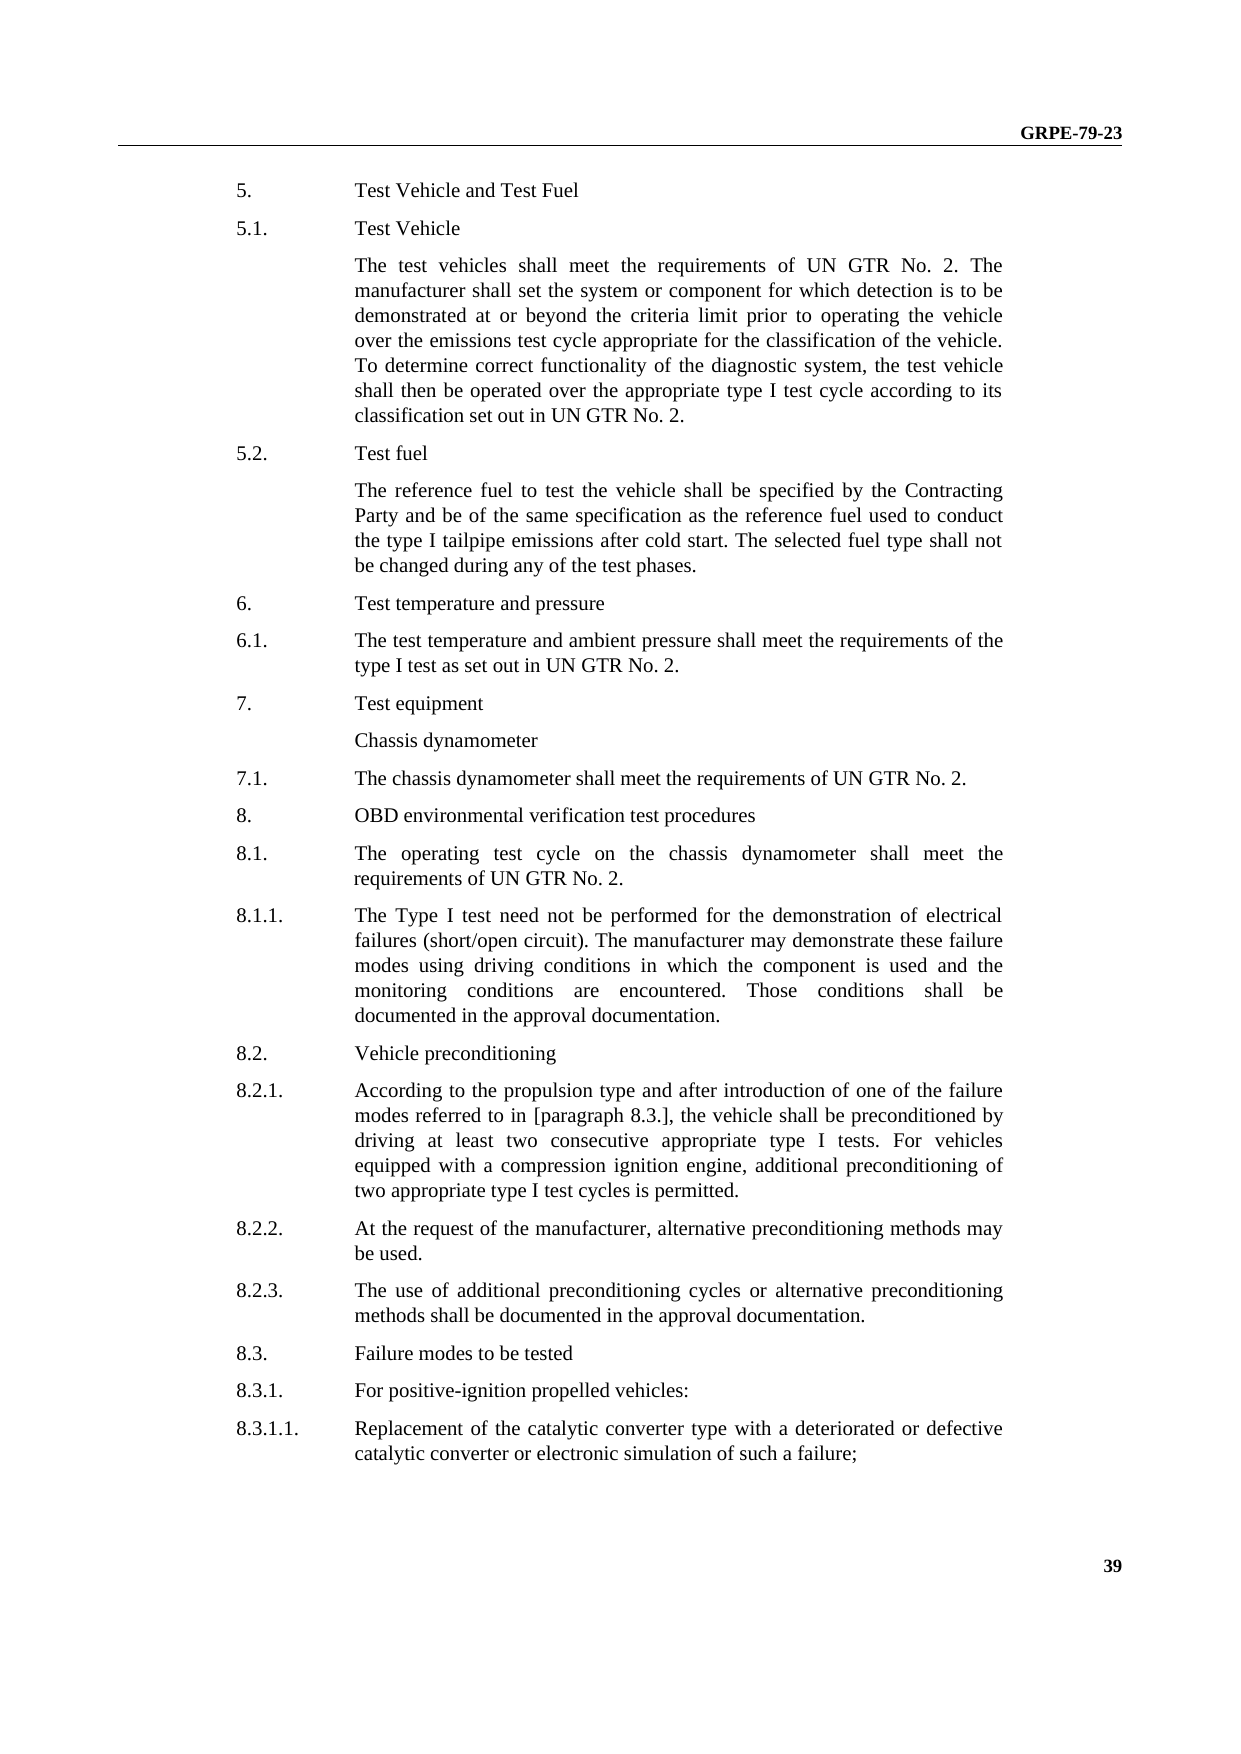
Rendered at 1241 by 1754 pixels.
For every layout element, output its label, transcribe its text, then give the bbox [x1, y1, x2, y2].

text 5.1. Test Vehicle [236, 215, 1004, 240]
text 7.1. The chassis dynamometer shall meet the requirements of UN GTR No. 2. [236, 765, 1004, 790]
text 5. Test Vehicle and Test Fuel [236, 177, 1004, 202]
text 8.2. Vehicle preconditioning [236, 1040, 1004, 1065]
text 6. Test temperature and pressure [236, 590, 1004, 615]
text 8.3.1. For positive-ignition propelled vehicles: [236, 1377, 1004, 1402]
text 5.2. Test fuel [236, 440, 1004, 465]
text 6.1. The test temperature and ambient pressure shall meet the requirements of the type I test as set out in UN GTR No. 2. [236, 627, 1004, 677]
text 7. Test equipment [236, 690, 1004, 715]
text 8.2.2. At the request of the manufacturer, alternative preconditioning methods may be used. [236, 1215, 1004, 1265]
text The reference fuel to test the vehicle shall be specified by the Contracting Party and be of the same specification as the reference fuel used to conduct the type I tailpipe emissions after cold start. The selected fuel type shall not be changed during any of the test phases. [354, 477, 1004, 577]
text 8. OBD environmental verification test procedures [236, 802, 1004, 827]
text 8.3.1.1. Replacement of the catalytic converter type with a deteriorated or defective catalytic converter or electronic simulation of such a failure; [236, 1415, 1004, 1465]
text Chassis dynamometer [354, 727, 1004, 752]
text The test vehicles shall meet the requirements of UN GTR No. 2. The manufacturer shall set the system or component for which detection is to be demonstrated at or beyond the criteria limit prior to operating the vehicle over the emissions test cycle appropriate for the classification of the vehicle. To determine correct functionality of the diagnostic system, the test vehicle shall then be operated over the appropriate type I test cycle according to its classification set out in UN GTR No. 2. [354, 252, 1004, 427]
text 8.2.1. According to the propulsion type and after introduction of one of the failure modes referred to in [paragraph 8.3.], the vehicle shall be preconditioned by driving at least two consecutive appropriate type I tests. For vehicles equipped with a compression ignition engine, additional preconditioning of two appropriate type I test cycles is permitted. [236, 1077, 1004, 1202]
text 8.2.3. The use of additional preconditioning cycles or alternative preconditioning methods shall be documented in the approval documentation. [236, 1277, 1004, 1327]
text 8.1.1. The Type I test need not be performed for the demonstration of electrical failures (short/open circuit). The manufacturer may demonstrate these failure modes using driving conditions in which the component is used and the monitoring conditions are encountered. Those conditions shall be documented in the approval documentation. [236, 902, 1004, 1027]
text 8.3. Failure modes to be tested [236, 1340, 1004, 1365]
text 8.1. The operating test cycle on the chassis dynamometer shall meet the requirements of UN GTR No. 2. [236, 840, 1004, 890]
